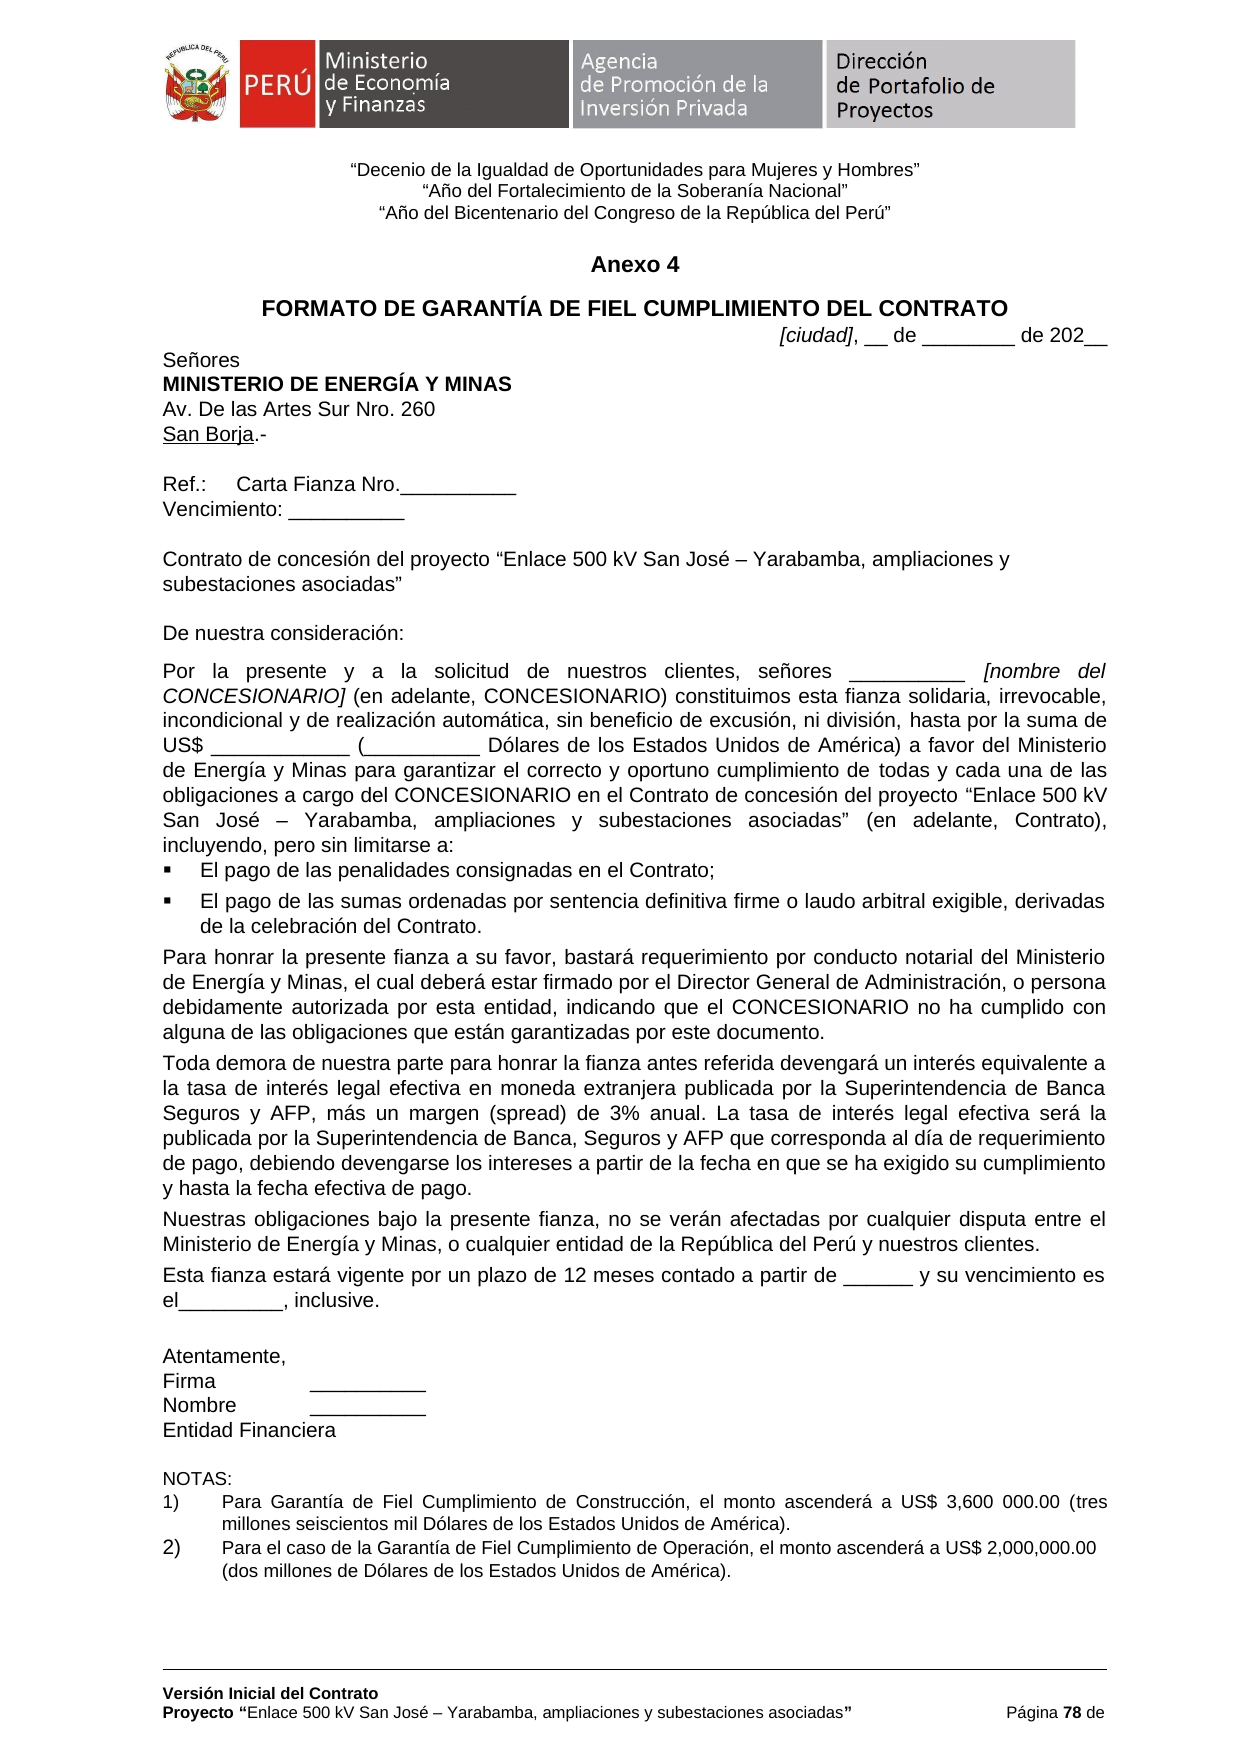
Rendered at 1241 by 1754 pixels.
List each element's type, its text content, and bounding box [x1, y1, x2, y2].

list El pago de las sumas ordenadas por sentencia definitiva firme o laudo arbitral exigible, derivadas de la celebración del Contrato. [162, 889, 1107, 938]
text Toda demora de nuestra parte para honrar la fianza antes referida devengará un interés equivalente a la tasa de interés legal efectiva en moneda extranjera publicada por la Superintendencia de Banca Seguros y AFP, más un margen (spread) de 3% anual. La tasa de interés legal efectiva será la publicada por la Superintendencia de Banca, Seguros y AFP que corresponda al día de requerimiento de pago, debiendo devengarse los intereses a partir de la fecha en que se ha exigido su cumplimiento y hasta la fecha efectiva de pago. [162, 1051, 1107, 1199]
text Atentamente, [162, 1343, 1107, 1367]
text Anexo 4 [162, 251, 1107, 277]
list El pago de las penalidades consignadas en el Contrato; [162, 858, 1107, 882]
text Para honrar la presente fianza a su favor, bastará requerimiento por conducto notarial del Ministerio de Energía y Minas, el cual deberá estar firmado por el Director General de Administración, o persona debidamente autorizada por esta entidad, indicando que el CONCESIONARIO no ha cumplido con alguna de las obligaciones que están garantizadas por este documento. [162, 945, 1107, 1044]
picture [164, 40, 1076, 129]
text NOTAS: [162, 1468, 1107, 1489]
text [ciudad], __ de ________ de 202__ [162, 322, 1107, 346]
text MINISTERIO DE ENERGÍA Y MINAS [162, 372, 1107, 396]
text Por la presente y a la solicitud de nuestros clientes, señores __________ [nombre del CONCESIONARIO] (en adelante, CONCESIONARIO) constituimos esta fianza solidaria, irrevocable, incondicional y de realización automática, sin beneficio de excusión, ni división, hasta por la suma de US$ ____________ (__________ Dólares de los Estados Unidos de América) a favor del Ministerio de Energía y Minas para garantizar el correcto y oportuno cumplimiento de todas y cada una de las obligaciones a cargo del CONCESIONARIO en el Contrato de concesión del proyecto “Enlace 500 kV San José – Yarabamba, ampliaciones y subestaciones asociadas” (en adelante, Contrato), incluyendo, pero sin limitarse a: [162, 658, 1107, 857]
text Nombre __________ [162, 1393, 1107, 1417]
text De nuestra consideración: [162, 621, 1107, 645]
text Nuestras obligaciones bajo la presente fianza, no se verán afectadas por cualquier disputa entre el Ministerio de Energía y Minas, o cualquier entidad de la República del Perú y nuestros clientes. [162, 1207, 1107, 1255]
text FORMATO DE GARANTÍA DE FIEL CUMPLIMIENTO DEL CONTRATO [162, 295, 1107, 321]
text Ref.: Carta Fianza Nro.__________ [162, 472, 1107, 496]
list Para Garantía de Fiel Cumplimiento de Construcción, el monto ascenderá a US$ 3,600 000.00 (tres millones seiscientos mil Dólares de los Estados Unidos de América). [162, 1490, 1107, 1534]
text Esta fianza estará vigente por un plazo de 12 meses contado a partir de ______ y su vencimiento es el_________, inclusive. [162, 1263, 1107, 1311]
list Para el caso de la Garantía de Fiel Cumplimiento de Operación, el monto ascenderá a US$ 2,000,000.00 (dos millones de Dólares de los Estados Unidos de América). [162, 1535, 1107, 1581]
text Vencimiento: __________ [162, 497, 1107, 521]
text Contrato de concesión del proyecto “Enlace 500 kV San José – Yarabamba, ampliaciones y subestaciones asociadas” [162, 547, 1107, 595]
text Firma __________ [162, 1368, 1107, 1392]
text Entidad Financiera [162, 1418, 1107, 1442]
text Av. De las Artes Sur Nro. 260 [162, 397, 1107, 421]
text Señores [162, 347, 1107, 371]
text San Borja.- [162, 422, 1107, 446]
